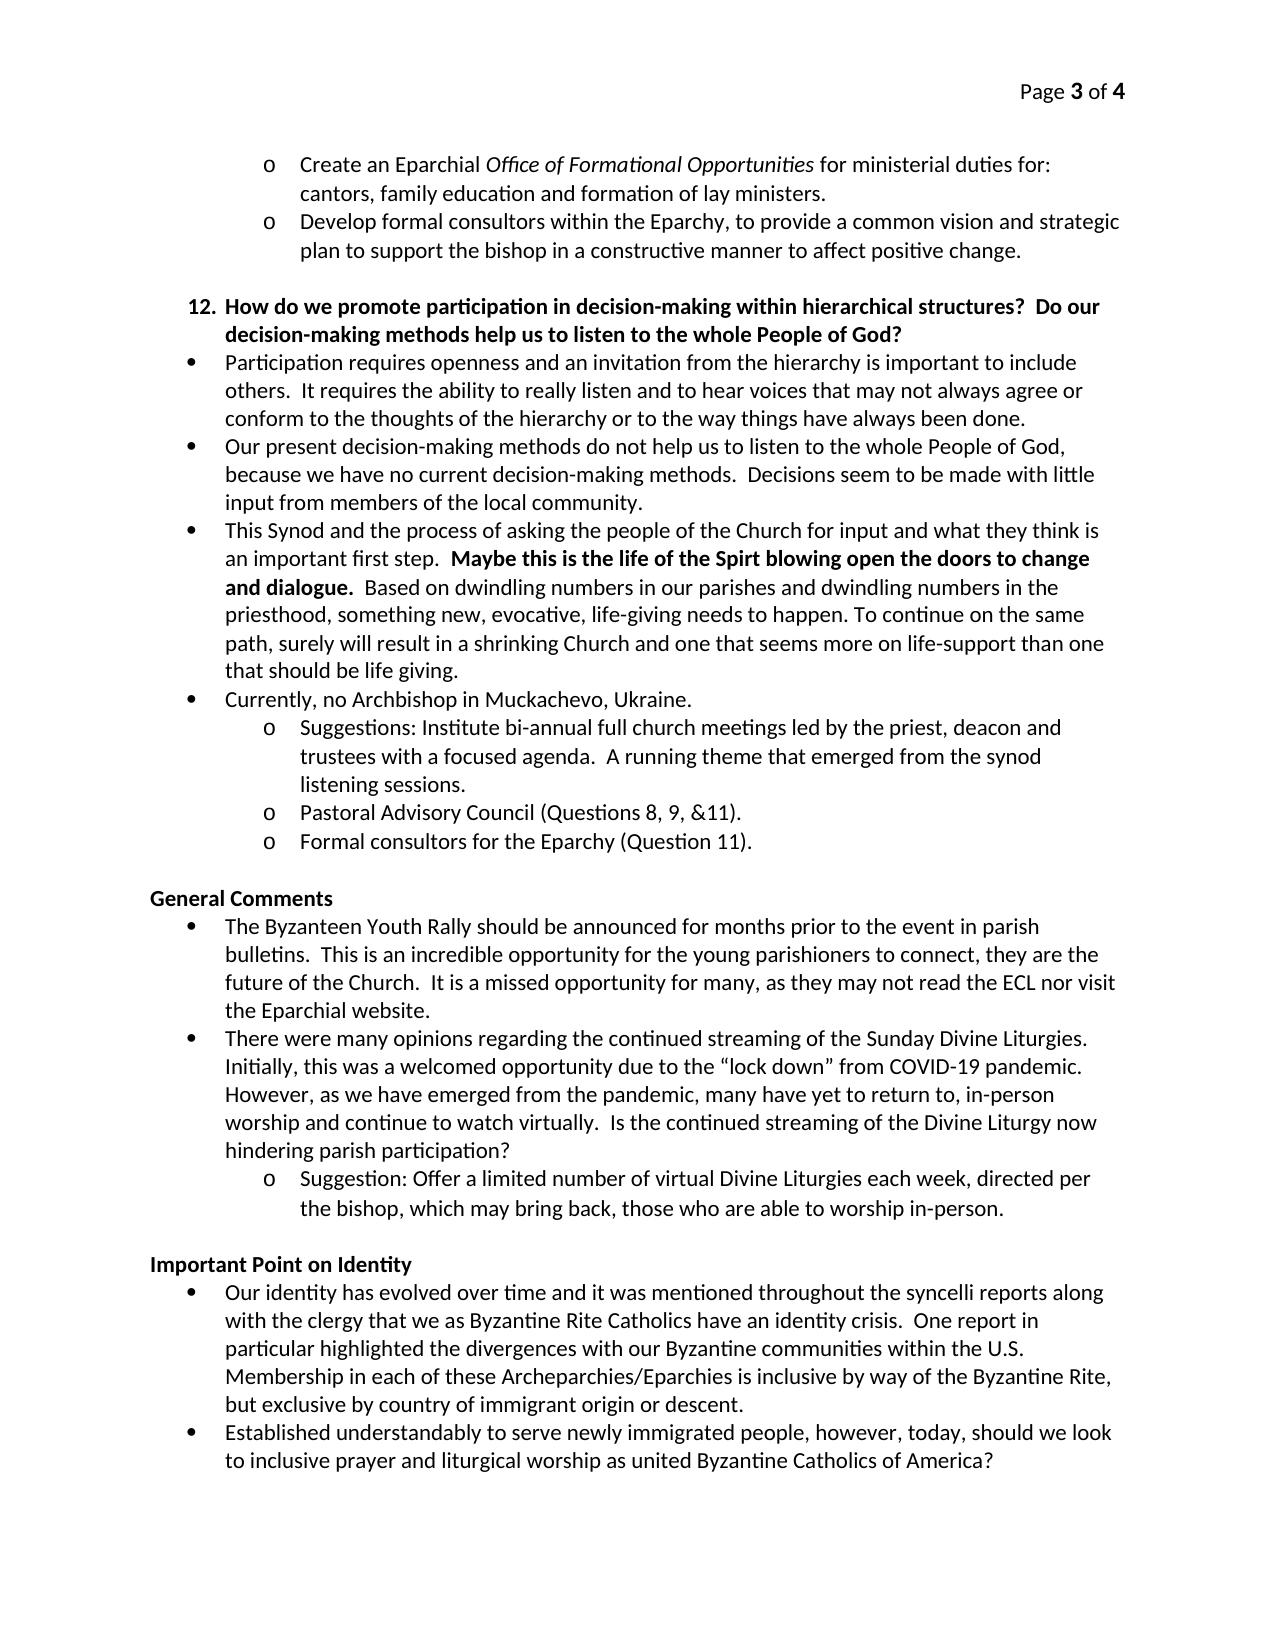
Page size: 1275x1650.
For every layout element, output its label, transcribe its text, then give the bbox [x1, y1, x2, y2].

list Suggestions: Institute bi-annual full church meetings led by the priest, deacon and trustees with a focused agenda. A running theme that emerged from the synod listening sessions. [262, 713, 1125, 798]
list Our identity has evolved over time and it was mentioned throughout the syncelli reports along with the clergy that we as Byzantine Rite Catholics have an identity crisis. One report in particular highlighted the divergences with our Byzantine communities within the U.S. Membership in each of these Archeparchies/Eparchies is inclusive by way of the Byzantine Rite, but exclusive by country of immigrant origin or descent. [187, 1278, 1125, 1418]
list The Byzanteen Youth Rally should be announced for months prior to the event in parish bulletins. This is an incredible opportunity for the young parishioners to connect, they are the future of the Church. It is a missed opportunity for many, as they may not read the ECL nor visit the Eparchial website. [187, 912, 1125, 1024]
list Our present decision-making methods do not help us to listen to the whole People of God, because we have no current decision-making methods. Decisions seem to be made with little input from members of the local community. [187, 432, 1125, 517]
list Suggestion: Offer a limited number of virtual Divine Liturgies each week, directed per the bishop, which may bring back, those who are able to worship in-person. [262, 1164, 1125, 1222]
text Important Point on Identity [150, 1250, 1125, 1278]
list There were many opinions regarding the continued streaming of the Sunday Divine Liturgies. Initially, this was a welcomed opportunity due to the “lock down” from COVID-19 pandemic. However, as we have emerged from the pandemic, many have yet to return to, in-person worship and continue to watch virtually. Is the continued streaming of the Divine Liturgy now hindering parish participation? [187, 1024, 1125, 1164]
list Currently, no Archbishop in Muckachevo, Ukraine. [187, 685, 1125, 713]
list Create an Eparchial Office of Formational Opportunities for ministerial duties for: cantors, family education and formation of lay ministers. [262, 150, 1125, 207]
list Pastoral Advisory Council (Questions 8, 9, &11). [262, 798, 1125, 827]
list How do we promote participation in decision-making within hierarchical structures? Do our decision-making methods help us to listen to the whole People of God? [187, 292, 1125, 348]
list Develop formal consultors within the Eparchy, to provide a common vision and strategic plan to support the bishop in a constructive manner to affect positive change. [262, 207, 1125, 264]
list Participation requires openness and an invitation from the hierarchy is important to include others. It requires the ability to really listen and to hear voices that may not always agree or conform to the thoughts of the hierarchy or to the way things have always been done. [187, 348, 1125, 432]
list Formal consultors for the Eparchy (Question 11). [262, 827, 1125, 856]
list Established understandably to serve newly immigrated people, however, today, should we look to inclusive prayer and liturgical worship as united Byzantine Catholics of America? [187, 1418, 1125, 1474]
list This Synod and the process of asking the people of the Church for input and what they think is an important first step. Maybe this is the life of the Spirt blowing open the doors to change and dialogue. Based on dwindling numbers in our parishes and dwindling numbers in the priesthood, something new, evocative, life-giving needs to happen. To continue on the same path, surely will result in a shrinking Church and one that seems more on life-support than one that should be life giving. [187, 517, 1125, 685]
text General Comments [150, 884, 1125, 912]
